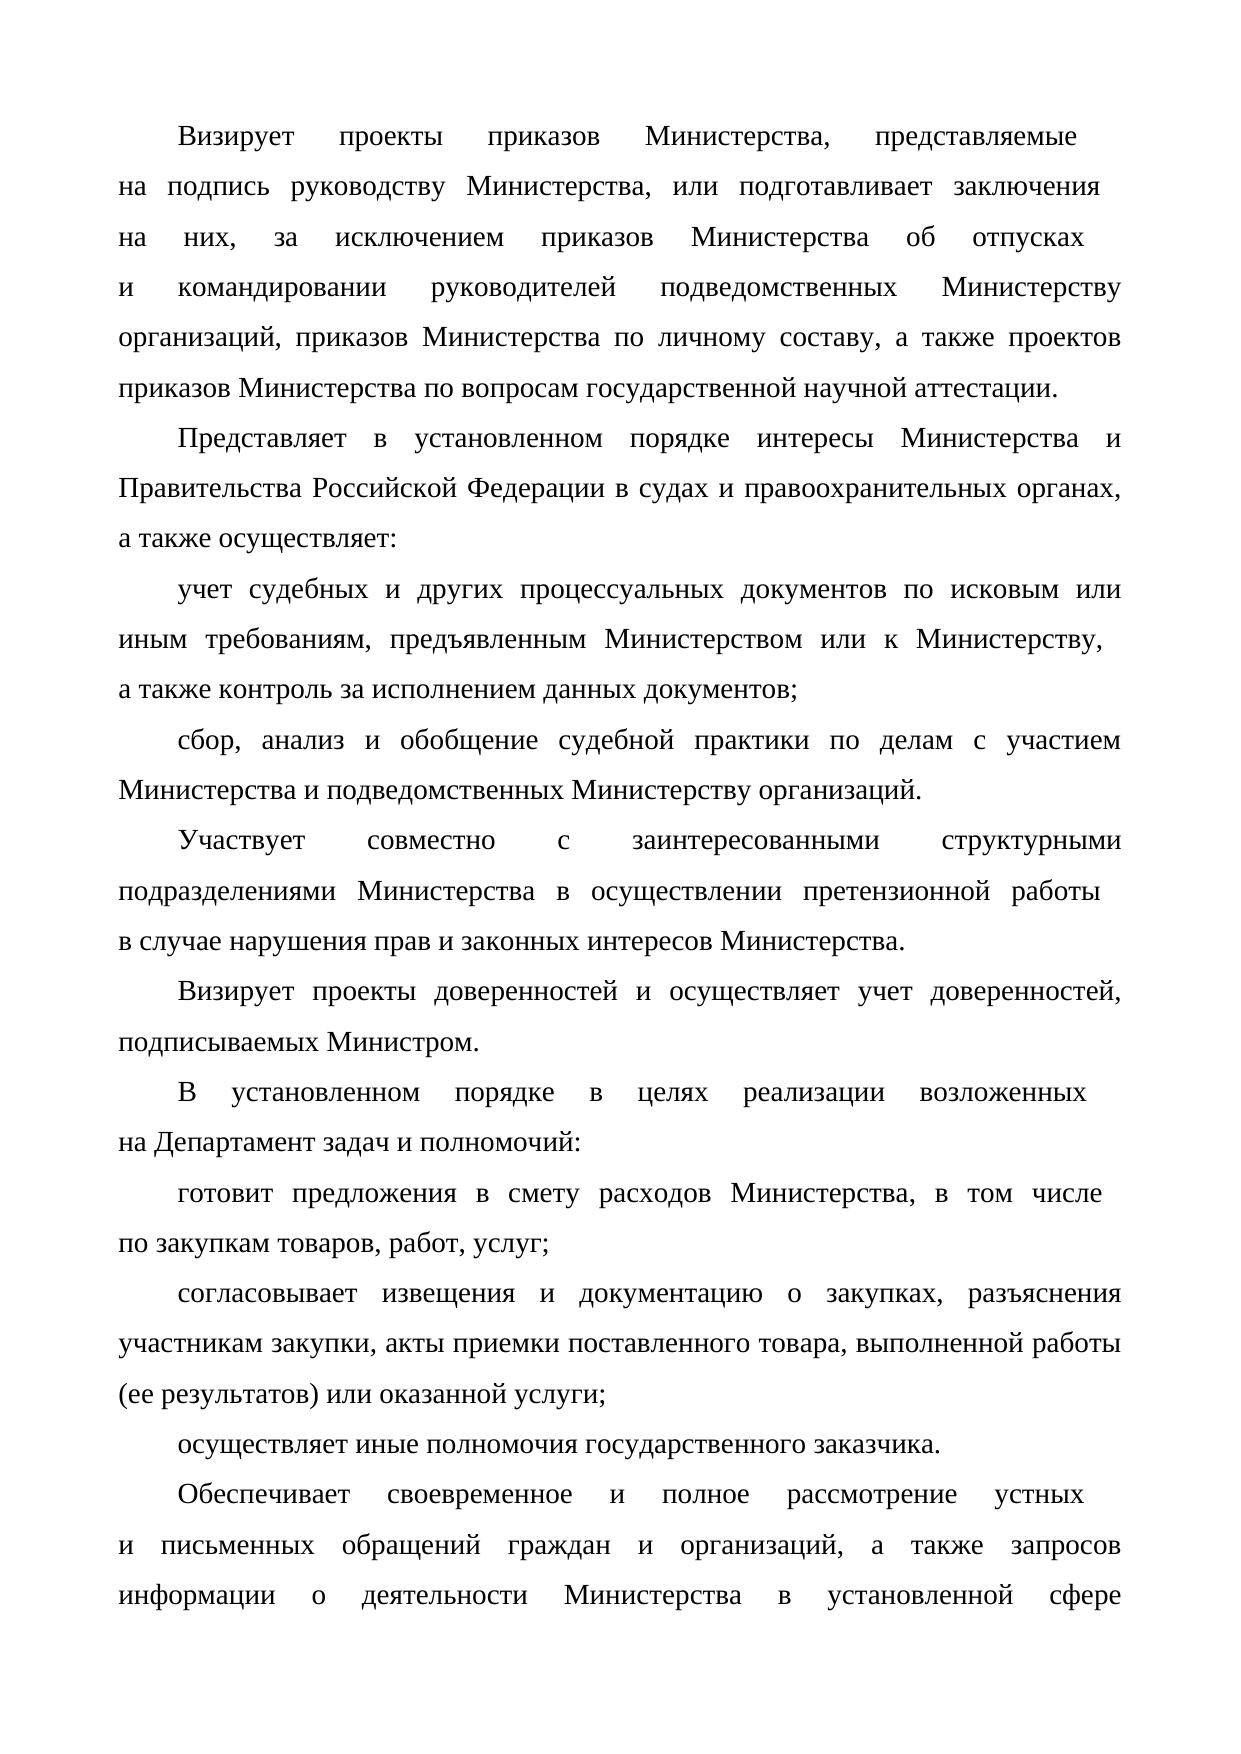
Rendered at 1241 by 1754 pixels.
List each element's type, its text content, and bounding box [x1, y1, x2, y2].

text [118, 1477, 1122, 1611]
text В установленном порядке в целях реализации возложенных на Департамент задач и полномочий: [118, 1074, 1122, 1158]
text согласовывает извещения и документацию о закупках, разъяснения участникам закупки, акты приемки поставленного товара, выполненной работы (ее результатов) или оказанной услуги; [118, 1275, 1122, 1409]
text готовит предложения в смету расходов Министерства, в том числе по закупкам товаров, работ, услуг; [118, 1175, 1122, 1258]
text Визирует проекты приказов Министерства, представляемые на подпись руководству Министерства, или подготавливает заключения на них, за исключением приказов Министерства об отпусках и командировании руководителей подведомственных Министерству организаций, приказов Министерства по личному составу, а также проектов приказов Министерства по вопросам государственной научной аттестации. [118, 118, 1122, 403]
text осуществляет иные полномочия государственного заказчика. [118, 1426, 1122, 1460]
text сбор, анализ и обобщение судебной практики по делам с участием Министерства и подведомственных Министерству организаций. [118, 722, 1122, 806]
text Визирует проекты доверенностей и осуществляет учет доверенностей, подписываемых Министром. [118, 973, 1122, 1057]
text учет судебных и других процессуальных документов по исковым или иным требованиям, предъявленным Министерством или к Министерству, а также контроль за исполнением данных документов; [118, 571, 1122, 705]
text Представляет в установленном порядке интересы Министерства и Правительства Российской Федерации в судах и правоохранительных органах, а также осуществляет: [118, 420, 1122, 554]
text Участвует совместно с заинтересованными структурными подразделениями Министерства в осуществлении претензионной работы в случае нарушения прав и законных интересов Министерства. [118, 822, 1122, 957]
